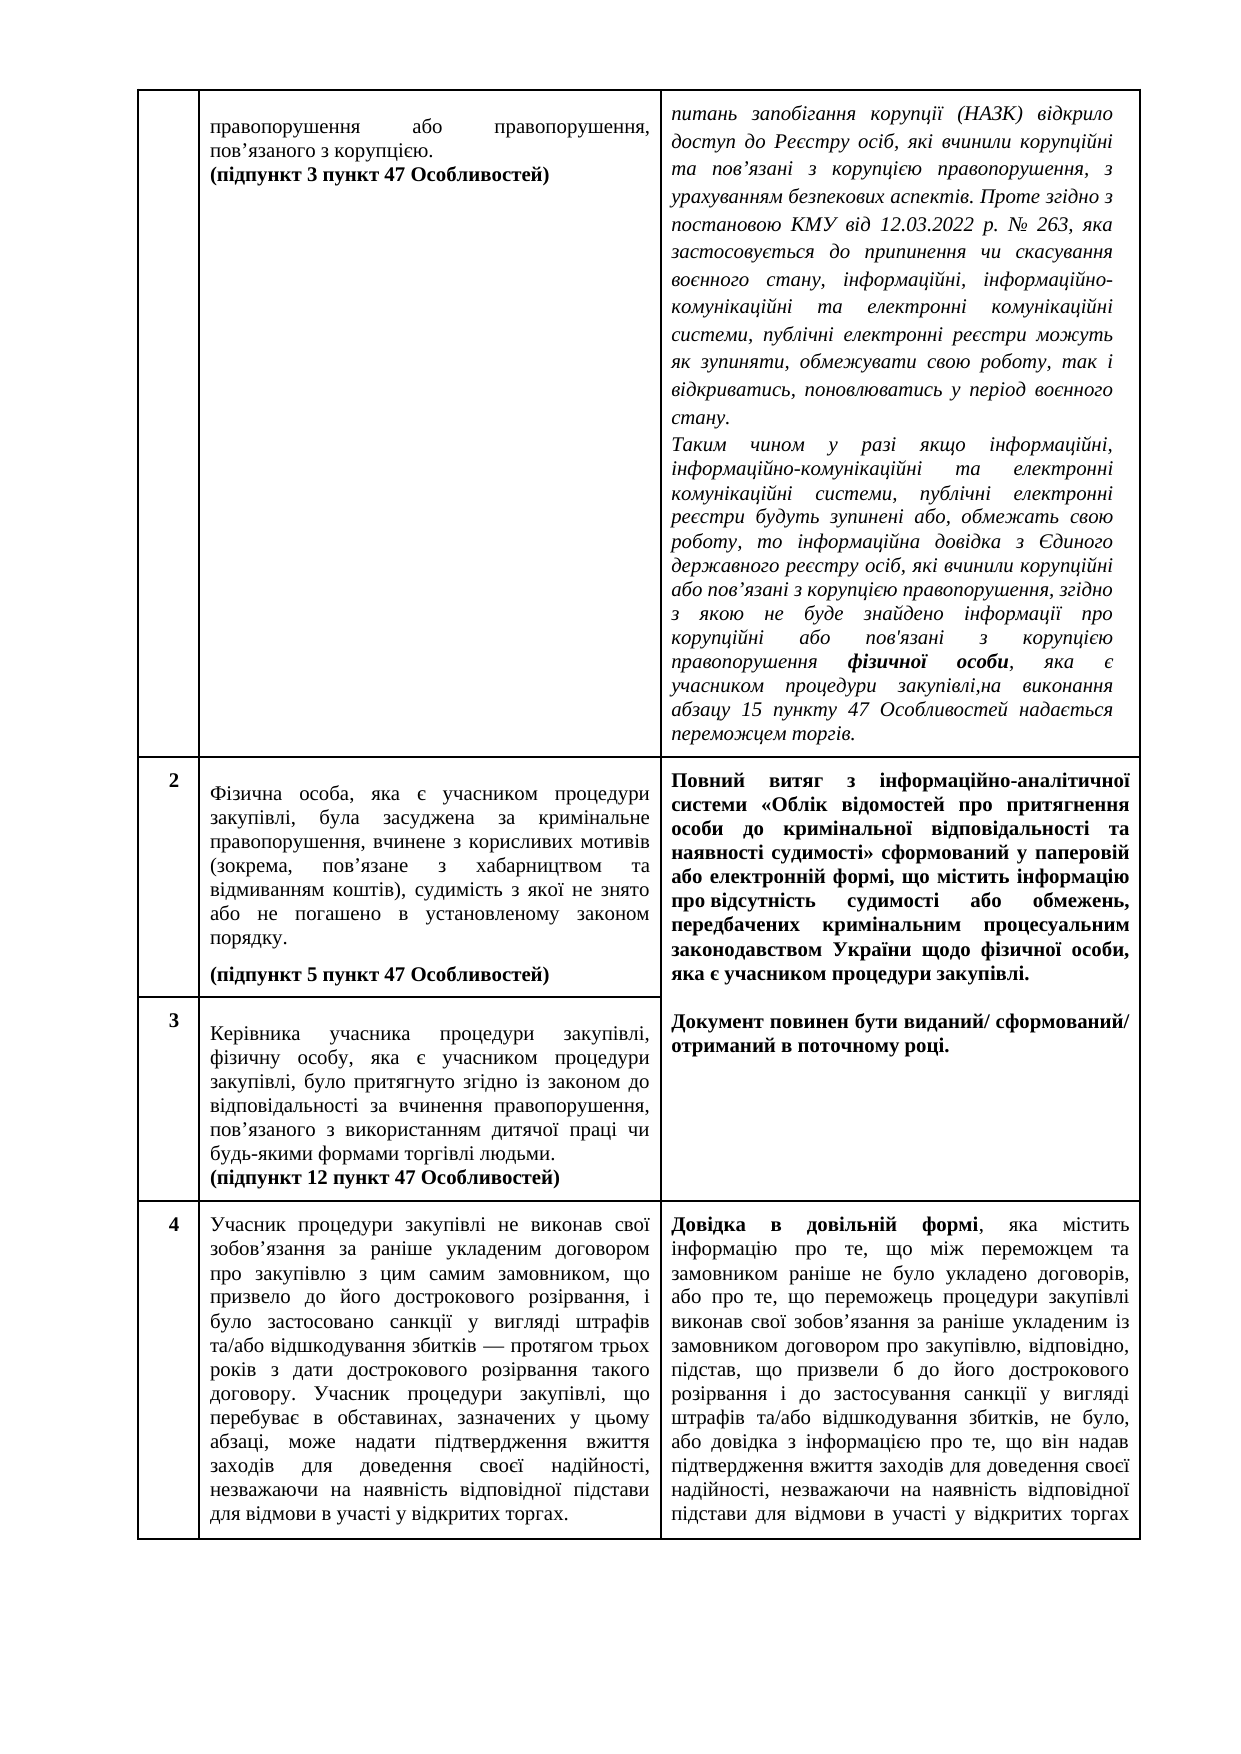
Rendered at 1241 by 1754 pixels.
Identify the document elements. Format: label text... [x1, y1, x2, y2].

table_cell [662, 91, 1139, 756]
table_cell Повний витяг з інформаційно-аналітичної системи «Облік відомостей про притягнення особи до кримінальної відповідальності та наявності судимості» сформований у паперовій або електронній формі, що містить інформацію про відсутність судимості або обмежень, передбачених кримінальним процесуальним законодавством України щодо фізичної особи, яка є учасником процедури закупівлі. Документ повинен бути виданий/ сформований/ отриманий в поточному році. [662, 758, 1139, 1200]
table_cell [200, 1202, 660, 1538]
table_cell 4 [139, 1202, 198, 1538]
table_cell 2 [139, 758, 198, 996]
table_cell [662, 1202, 1139, 1538]
table_cell Керівника учасника процедури закупівлі, фізичну особу, яка є учасником процедури закупівлі, було притягнуто згідно із законом до відповідальності за вчинення правопорушення, пов’язаного з використанням дитячої праці чи будь-якими формами торгівлі людьми. (підпункт 12 пункт 47 Особливостей) [200, 998, 660, 1200]
table_cell 1 [139, 91, 198, 756]
table_cell Фізична особа, яка є учасником процедури закупівлі, була засуджена за кримінальне правопорушення, вчинене з корисливих мотивів (зокрема, пов’язане з хабарництвом та відмиванням коштів), судимість з якої не знято або не погашено в установленому законом порядку. (підпункт 5 пункт 47 Особливостей) [200, 758, 660, 996]
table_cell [200, 91, 660, 756]
table_cell 3 [139, 998, 198, 1200]
